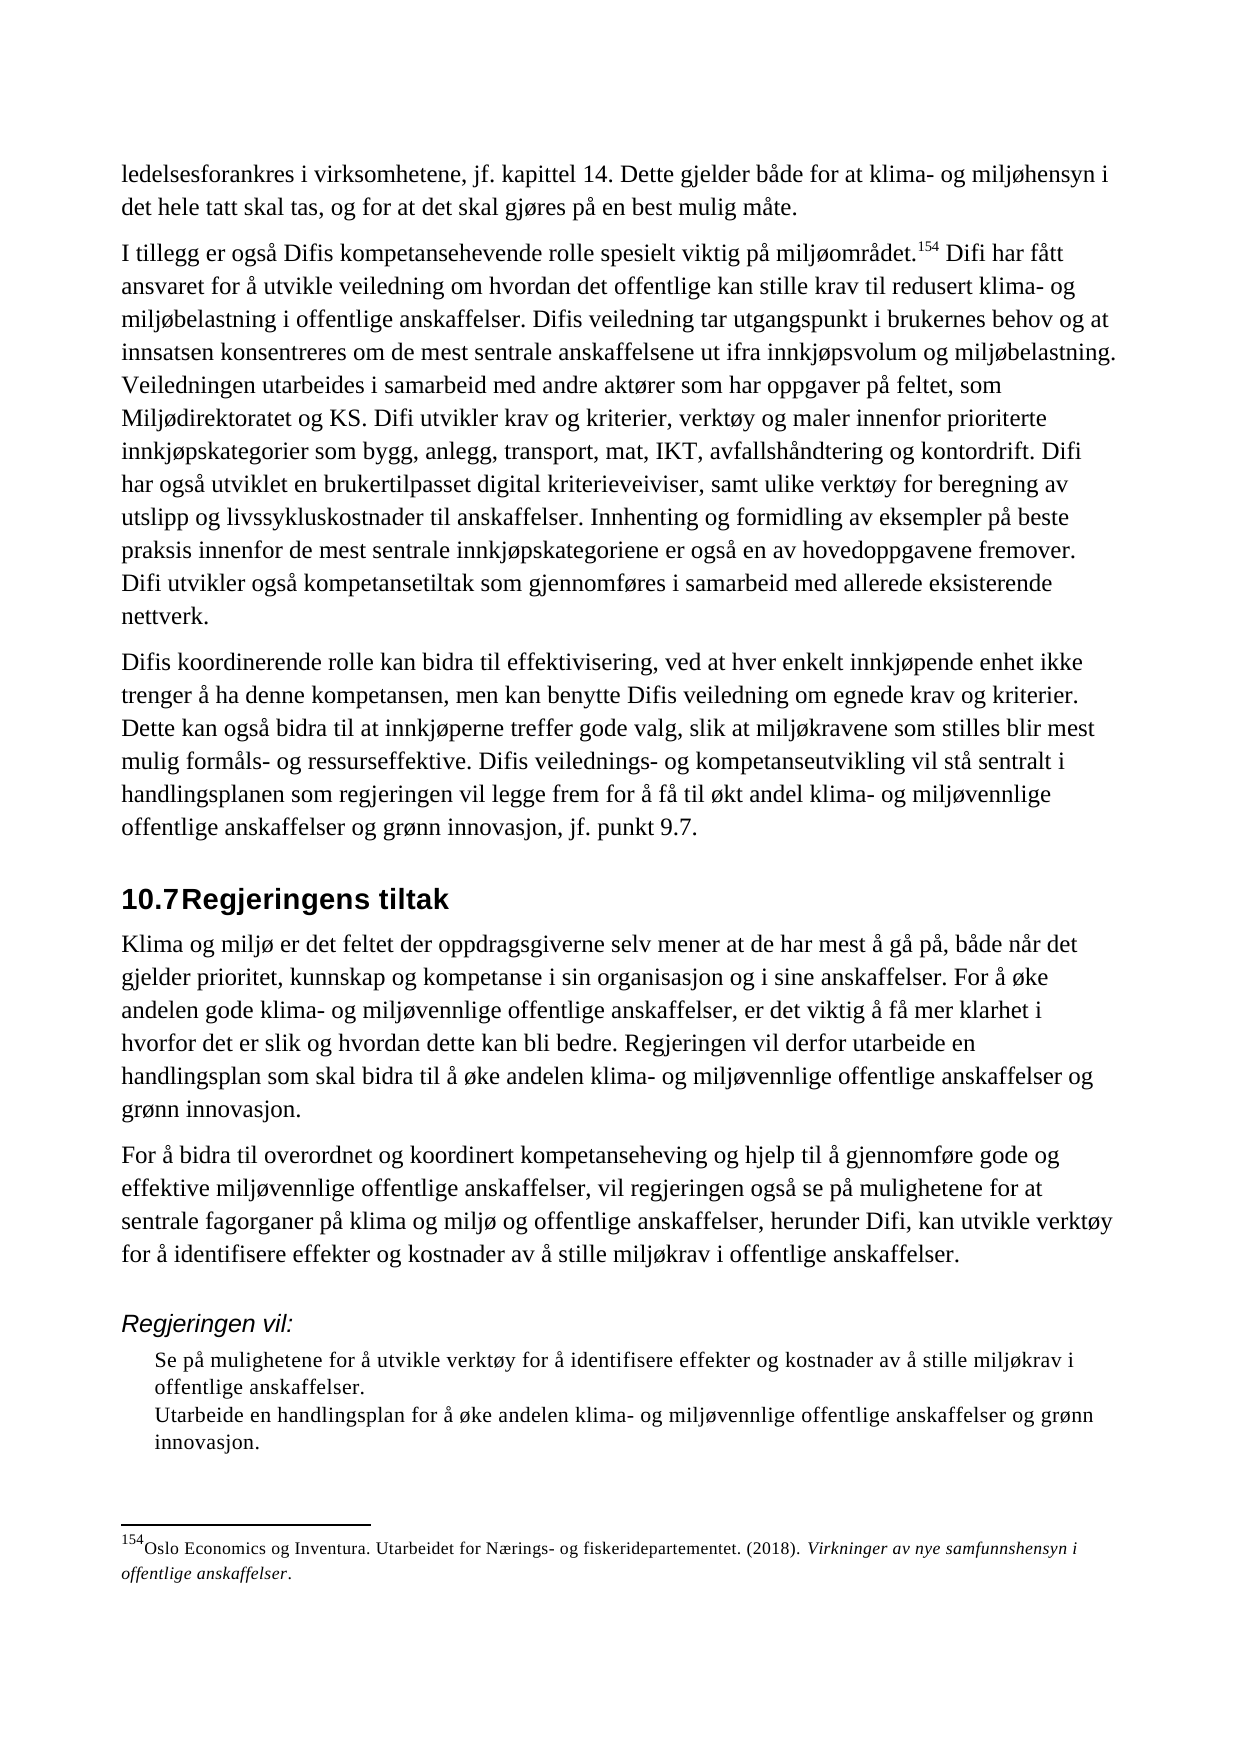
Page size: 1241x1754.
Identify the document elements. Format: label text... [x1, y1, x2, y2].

text Regjeringen vil: [121, 1309, 1119, 1338]
list Utarbeide en handlingsplan for å øke andelen klima- og miljøvennlige offentlige anskaffelser og grønn innovasjon. [121, 1399, 1119, 1454]
list Se på mulighetene for å utvikle verktøy for å identifisere effekter og kostnader av å stille miljøkrav i offentlige anskaffelser. [121, 1344, 1119, 1399]
subtitle Regjeringens tiltak [121, 882, 1119, 916]
text Difis koordinerende rolle kan bidra til effektivisering, ved at hver enkelt innkjøpende enhet ikke trenger å ha denne kompetansen, men kan benytte Difis veiledning om egnede krav og kriterier. Dette kan også bidra til at innkjøperne treffer gode valg, slik at miljøkravene som stilles blir mest mulig formåls- og ressurseffektive. Difis veilednings- og kompetanseutvikling vil stå sentralt i handlingsplanen som regjeringen vil legge frem for å få til økt andel klima- og miljøvennlige offentlige anskaffelser og grønn innovasjon, jf. punkt 9.7. [121, 647, 1119, 841]
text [121, 159, 1119, 221]
text I tillegg er også Difis kompetansehevende rolle spesielt viktig på miljøområdet. Difi har fått ansvaret for å utvikle veiledning om hvordan det offentlige kan stille krav til redusert klima- og miljøbelastning i offentlige anskaffelser. Difis veiledning tar utgangspunkt i brukernes behov og at innsatsen konsentreres om de mest sentrale anskaffelsene ut ifra innkjøpsvolum og miljøbelastning. Veiledningen utarbeides i samarbeid med andre aktører som har oppgaver på feltet, som Miljødirektoratet og KS. Difi utvikler krav og kriterier, verktøy og maler innenfor prioriterte innkjøpskategorier som bygg, anlegg, transport, mat, IKT, avfallshåndtering og kontordrift. Difi har også utviklet en brukertilpasset digital kriterieveiviser, samt ulike verktøy for beregning av utslipp og livssykluskostnader til anskaffelser. Innhenting og formidling av eksempler på beste praksis innenfor de mest sentrale innkjøpskategoriene er også en av hovedoppgavene fremover. Difi utvikler også kompetansetiltak som gjennomføres i samarbeid med allerede eksisterende nettverk. [121, 238, 1119, 630]
text For å bidra til overordnet og koordinert kompetanseheving og hjelp til å gjennomføre gode og effektive miljøvennlige offentlige anskaffelser, vil regjeringen også se på mulighetene for at sentrale fagorganer på klima og miljø og offentlige anskaffelser, herunder Difi, kan utvikle verktøy for å identifisere effekter og kostnader av å stille miljøkrav i offentlige anskaffelser. [121, 1140, 1119, 1268]
text Klima og miljø er det feltet der oppdragsgiverne selv mener at de har mest å gå på, både når det gjelder prioritet, kunnskap og kompetanse i sin organisasjon og i sine anskaffelser. For å øke andelen gode klima- og miljøvennlige offentlige anskaffelser, er det viktig å få mer klarhet i hvorfor det er slik og hvordan dette kan bli bedre. Regjeringen vil derfor utarbeide en handlingsplan som skal bidra til å øke andelen klima- og miljøvennlige offentlige anskaffelser og grønn innovasjon. [121, 929, 1119, 1123]
